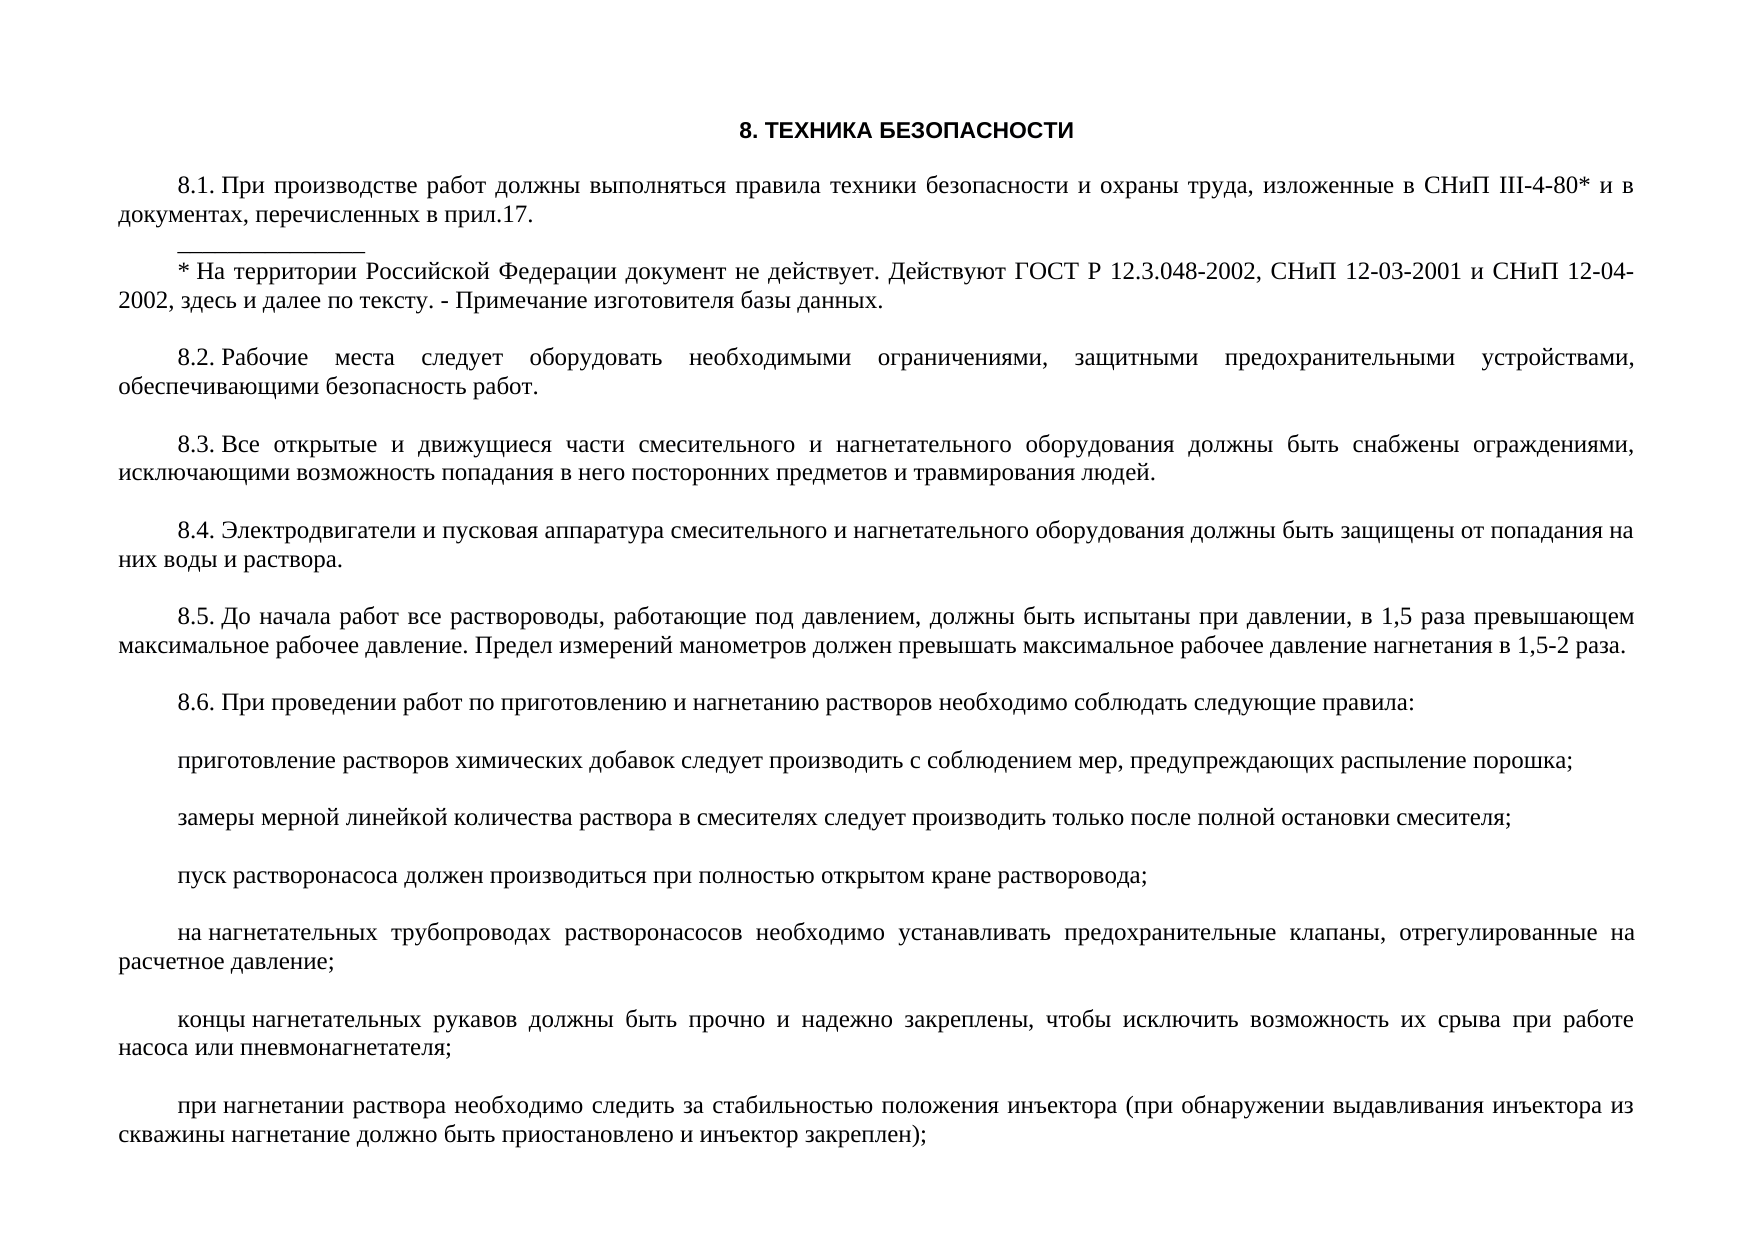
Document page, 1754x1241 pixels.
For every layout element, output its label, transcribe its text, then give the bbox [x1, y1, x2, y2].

text замеры мерной линейкой количества раствора в смесителях следует производить только после полной остановки смесителя; [118, 802, 1636, 831]
text 8.1. При производстве работ должны выполняться правила техники безопасности и охраны труда, изложенные в СНиП III-4-80* и в документах, перечисленных в прил.17. [118, 170, 1636, 227]
text 8.3. Все открытые и движущиеся части смесительного и нагнетательного оборудования должны быть снабжены ограждениями, исключающими возможность попадания в него посторонних предметов и травмирования людей. [118, 429, 1636, 486]
text 8.6. При проведении работ по приготовлению и нагнетанию растворов необходимо соблюдать следующие правила: [118, 687, 1636, 716]
text _______________ [118, 227, 1636, 256]
text на нагнетательных трубопроводах растворонасосов необходимо устанавливать предохранительные клапаны, отрегулированные на расчетное давление; [118, 917, 1636, 975]
text пуск растворонасоса должен производиться при полностью открытом кране растворовода; [118, 860, 1636, 889]
text приготовление растворов химических добавок следует производить с соблюдением мер, предупреждающих распыление порошка; [118, 745, 1636, 774]
text 8.4. Электродвигатели и пусковая аппаратура смесительного и нагнетательного оборудования должны быть защищены от попадания на них воды и раствора. [118, 515, 1636, 572]
text концы нагнетательных рукавов должны быть прочно и надежно закреплены, чтобы исключить возможность их срыва при работе насоса или пневмонагнетателя; [118, 1004, 1636, 1061]
text 8.2. Рабочие места следует оборудовать необходимыми ограничениями, защитными предохранительными устройствами, обеспечивающими безопасность работ. [118, 342, 1636, 400]
text при нагнетании раствора необходимо следить за стабильностью положения инъектора (при обнаружении выдавливания инъектора из скважины нагнетание должно быть приостановлено и инъектор закреплен); [118, 1090, 1636, 1147]
text 8.5. До начала работ все раствороводы, работающие под давлением, должны быть испытаны при давлении, в 1,5 раза превышающем максимальное рабочее давление. Предел измерений манометров должен превышать максимальное рабочее давление нагнетания в 1,5-2 раза. [118, 601, 1636, 659]
text * На территории Российской Федерации документ не действует. Действуют ГОСТ Р 12.3.048-2002, СНиП 12-03-2001 и СНиП 12-04-2002, здесь и далее по тексту. - Примечание изготовителя базы данных. [118, 256, 1636, 314]
text 8. ТЕХНИКА БЕЗОПАСНОСТИ [118, 117, 1636, 144]
